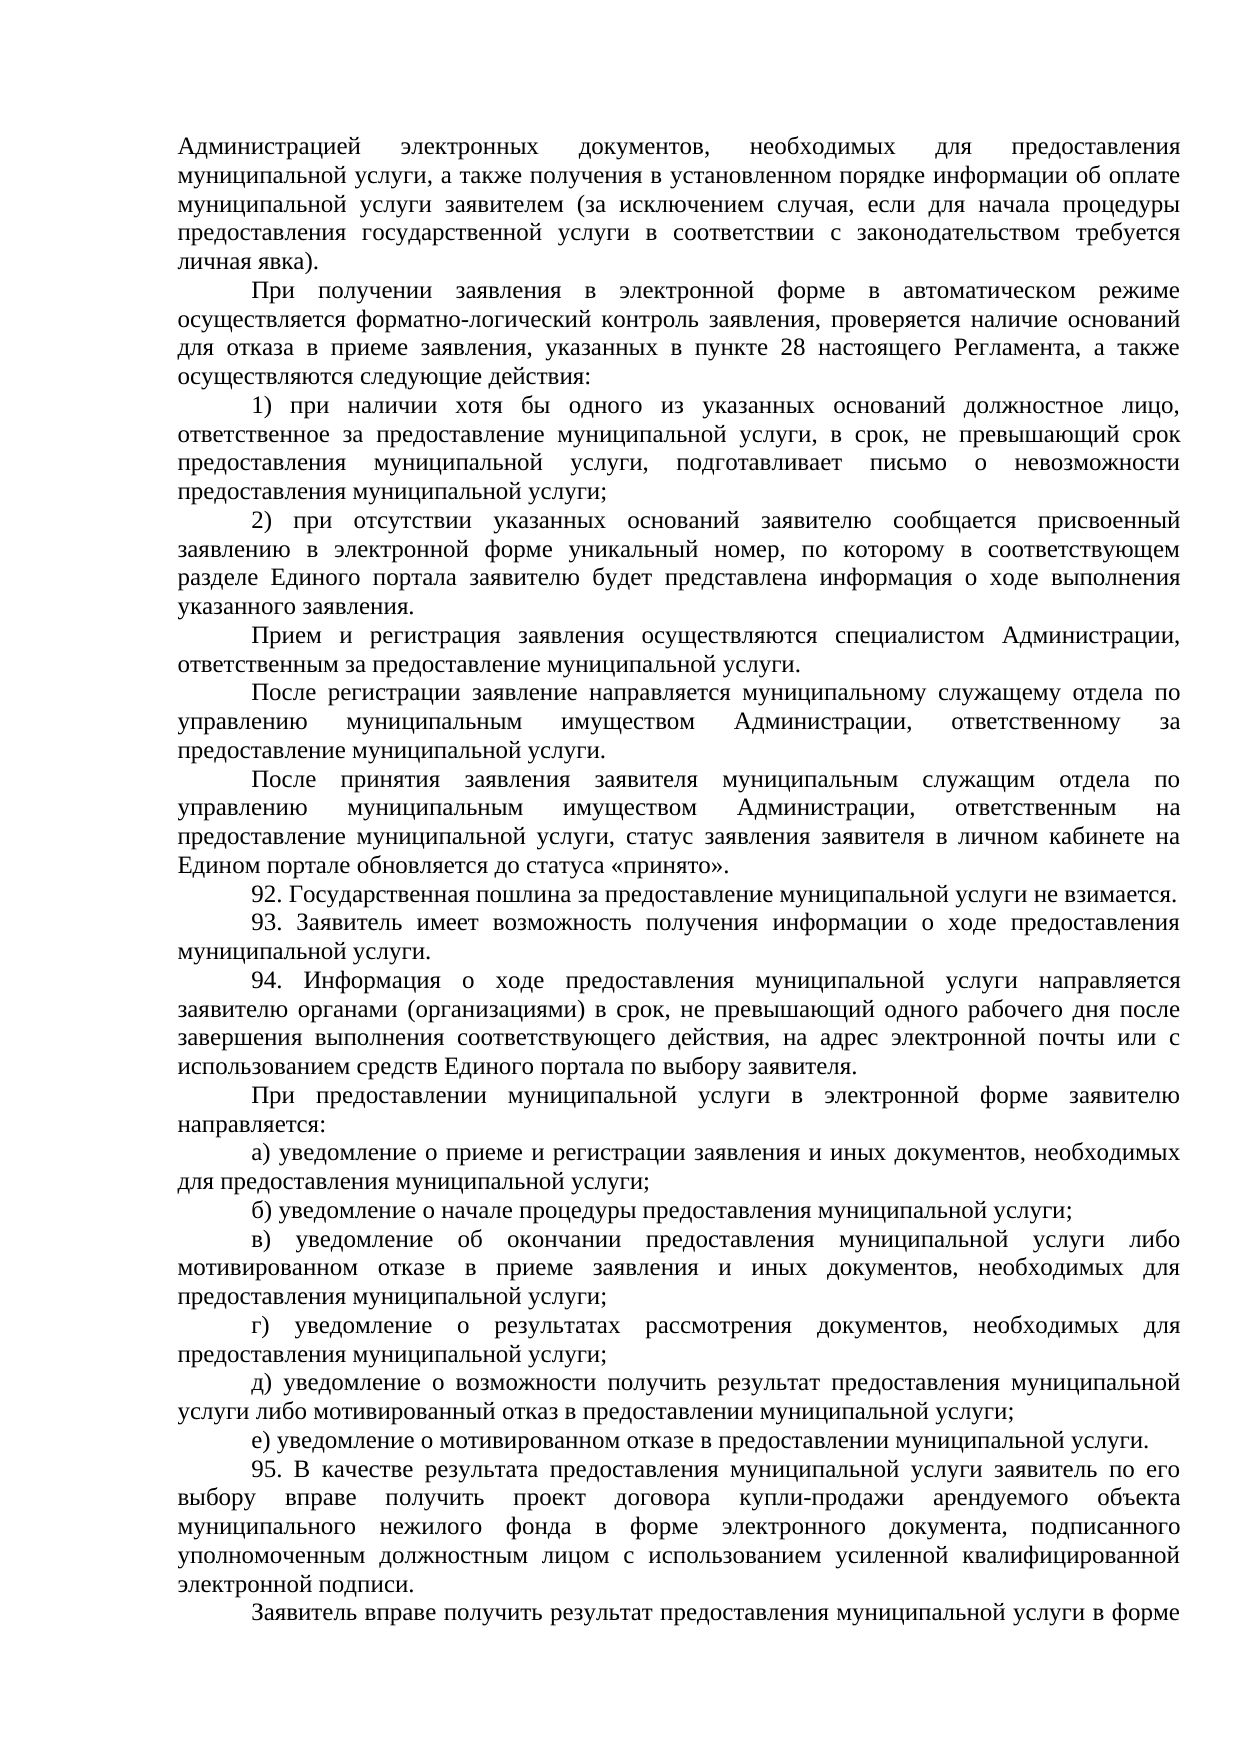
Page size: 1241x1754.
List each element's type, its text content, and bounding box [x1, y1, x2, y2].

text 1) при наличии хотя бы одного из указанных оснований должностное лицо, ответственное за предоставление муниципальной услуги, в срок, не превышающий срок предоставления муниципальной услуги, подготавливает письмо о невозможности предоставления муниципальной услуги; [177, 390, 1181, 505]
text 93. Заявитель имеет возможность получения информации о ходе предоставления муниципальной услуги. [177, 907, 1181, 965]
text При предоставлении муниципальной услуги в электронной форме заявителю направляется: [177, 1080, 1181, 1137]
text 2) при отсутствии указанных оснований заявителю сообщается присвоенный заявлению в электронной форме уникальный номер, по которому в соответствующем разделе Единого портала заявителю будет представлена информация о ходе выполнения указанного заявления. [177, 505, 1181, 620]
text а) уведомление о приеме и регистрации заявления и иных документов, необходимых для предоставления муниципальной услуги; [177, 1137, 1181, 1195]
text 92. Государственная пошлина за предоставление муниципальной услуги не взимается. [177, 879, 1181, 907]
text После регистрации заявление направляется муниципальному служащему отдела по управлению муниципальным имуществом Администрации, ответственному за предоставление муниципальной услуги. [177, 677, 1181, 764]
text г) уведомление о результатах рассмотрения документов, необходимых для предоставления муниципальной услуги; [177, 1310, 1181, 1367]
text 95. В качестве результата предоставления муниципальной услуги заявитель по его выбору вправе получить проект договора купли-продажи арендуемого объекта муниципального нежилого фонда в форме электронного документа, подписанного уполномоченным должностным лицом с использованием усиленной квалифицированной электронной подписи. [177, 1454, 1181, 1597]
text е) уведомление о мотивированном отказе в предоставлении муниципальной услуги. [177, 1425, 1181, 1454]
text 94. Информация о ходе предоставления муниципальной услуги направляется заявителю органами (организациями) в срок, не превышающий одного рабочего дня после завершения выполнения соответствующего действия, на адрес электронной почты или с использованием средств Единого портала по выбору заявителя. [177, 965, 1181, 1080]
text д) уведомление о возможности получить результат предоставления муниципальной услуги либо мотивированный отказ в предоставлении муниципальной услуги; [177, 1367, 1181, 1425]
text При получении заявления в электронной форме в автоматическом режиме осуществляется форматно-логический контроль заявления, проверяется наличие оснований для отказа в приеме заявления, указанных в пункте 28 настоящего Регламента, а также осуществляются следующие действия: [177, 275, 1181, 390]
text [177, 131, 1181, 275]
text б) уведомление о начале процедуры предоставления муниципальной услуги; [177, 1195, 1181, 1224]
text После принятия заявления заявителя муниципальным служащим отдела по управлению муниципальным имуществом Администрации, ответственным на предоставление муниципальной услуги, статус заявления заявителя в личном кабинете на Едином портале обновляется до статуса «принято». [177, 764, 1181, 879]
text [177, 1597, 1181, 1626]
text Прием и регистрация заявления осуществляются специалистом Администрации, ответственным за предоставление муниципальной услуги. [177, 620, 1181, 677]
text в) уведомление об окончании предоставления муниципальной услуги либо мотивированном отказе в приеме заявления и иных документов, необходимых для предоставления муниципальной услуги; [177, 1224, 1181, 1310]
